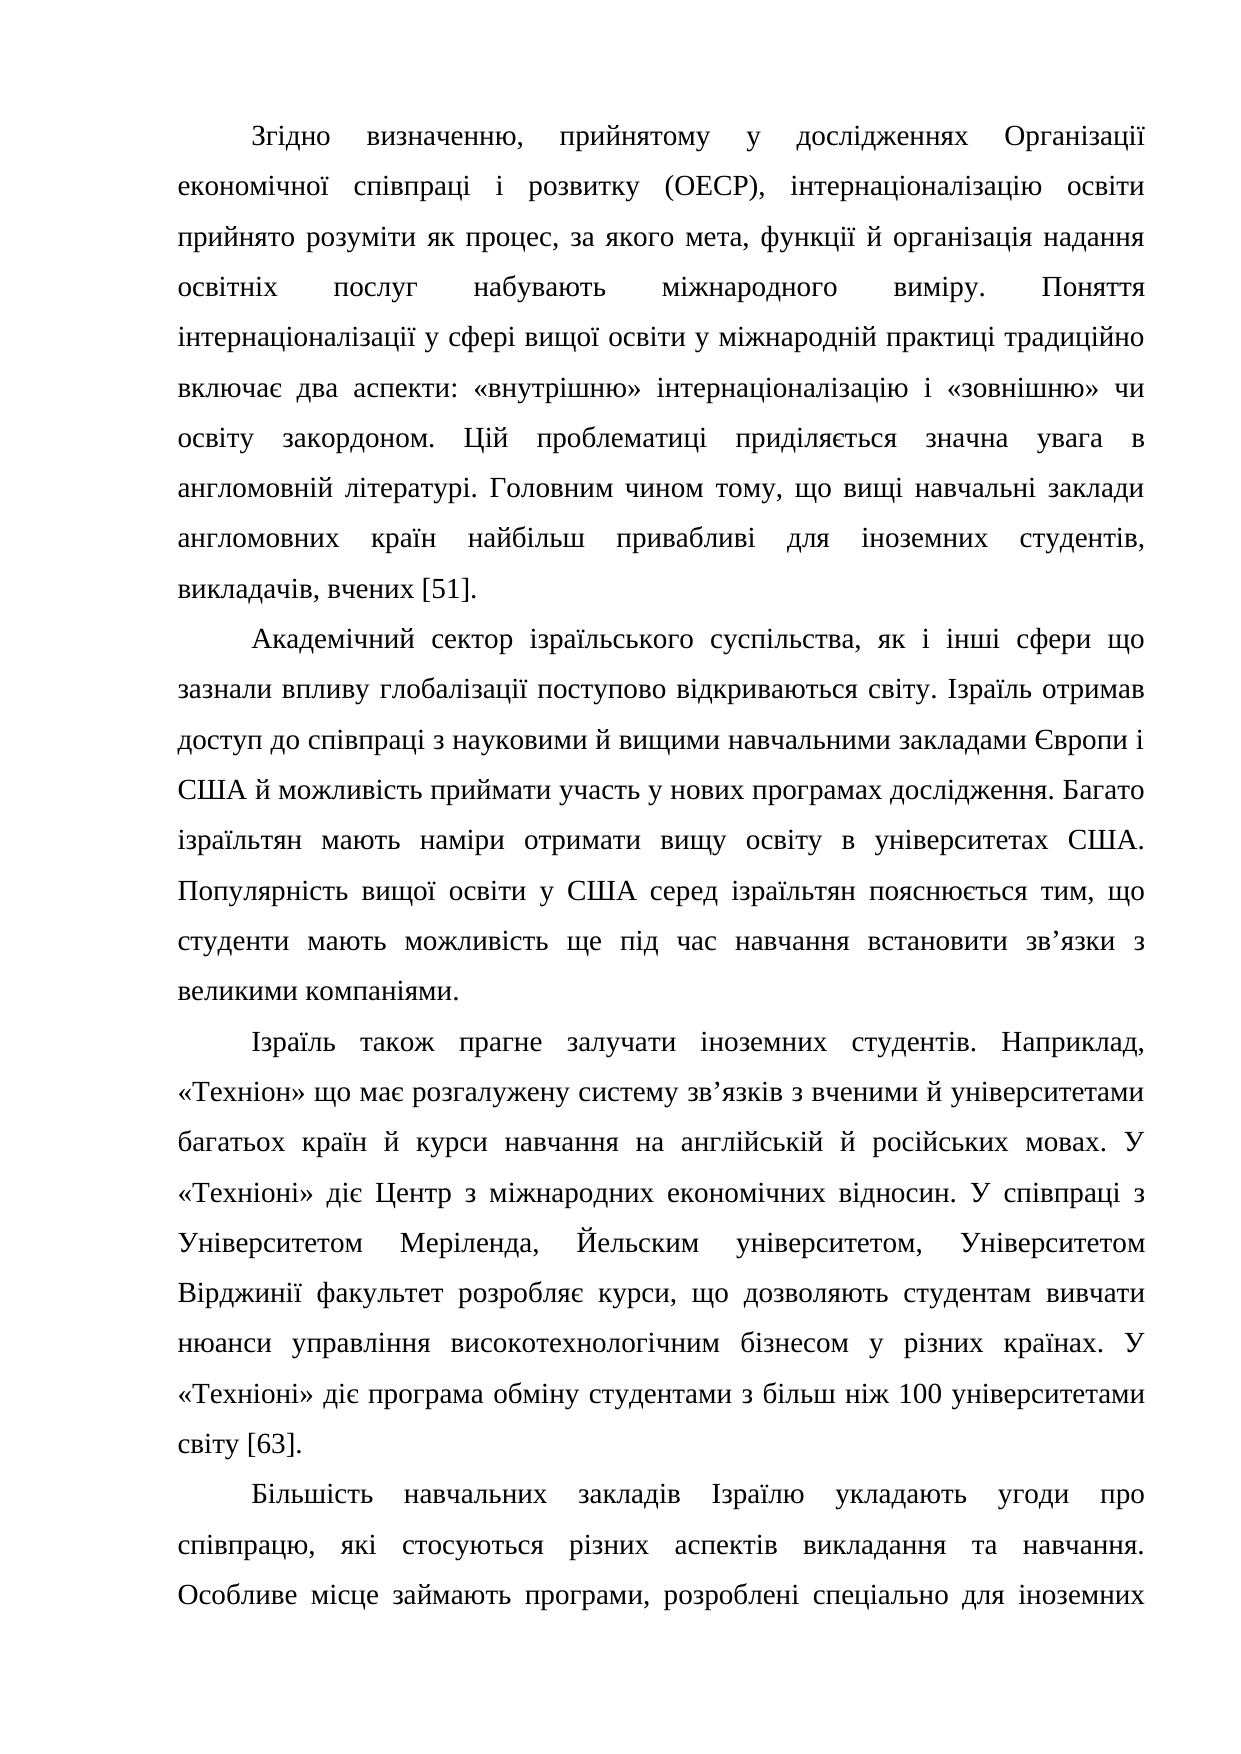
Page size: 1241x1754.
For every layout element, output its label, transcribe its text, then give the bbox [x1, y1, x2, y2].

list Ізраїль також прагне залучати іноземних студентів. Наприклад, «Техніон» що має розгалужену систему зв’язків з вченими й університетами багатьох країн й курси навчання на англійській й російських мовах. У «Техніоні» діє Центр з міжнародних економічних відносин. У співпраці з Університетом Меріленда, Йельским університетом, Університетом Вірджинії факультет розробляє курси, що дозволяють студентам вивчати нюанси управління високотехнологічним бізнесом у різних країнах. У «Техніоні» діє програма обміну студентами з більш ніж 100 університетами світу [63]. [177, 1024, 1146, 1460]
list Академічний сектор ізраїльського суспільства, як і інші сфери що зазнали впливу глобалізації поступово відкриваються світу. Ізраїль отримав доступ до співпраці з науковими й вищими навчальними закладами Європи і США й можливість приймати участь у нових програмах дослідження. Багато ізраїльтян мають наміри отримати вищу освіту в університетах США. Популярність вищої освіти у США серед ізраїльтян пояснюється тим, що студенти мають можливість ще під час навчання встановити зв’язки з великими компаніями. [177, 621, 1146, 1007]
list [177, 1477, 1146, 1611]
list Згідно визначенню, прийнятому у дослідженнях Організації економічної співпраці і розвитку (ОЕСР), інтернаціоналізацію освіти прийнято розуміти як процес, за якого мета, функції й організація надання освітніх послуг набувають міжнародного виміру. Поняття інтернаціоналізації у сфері вищої освіти у міжнародній практиці традиційно включає два аспекти: «внутрішню» інтернаціоналізацію і «зовнішню» чи освіту закордоном. Цій проблематиці приділяється значна увага в англомовній літературі. Головним чином тому, що вищі навчальні заклади англомовних країн найбільш привабливі для іноземних студентів, викладачів, вчених [51]. [177, 118, 1146, 604]
